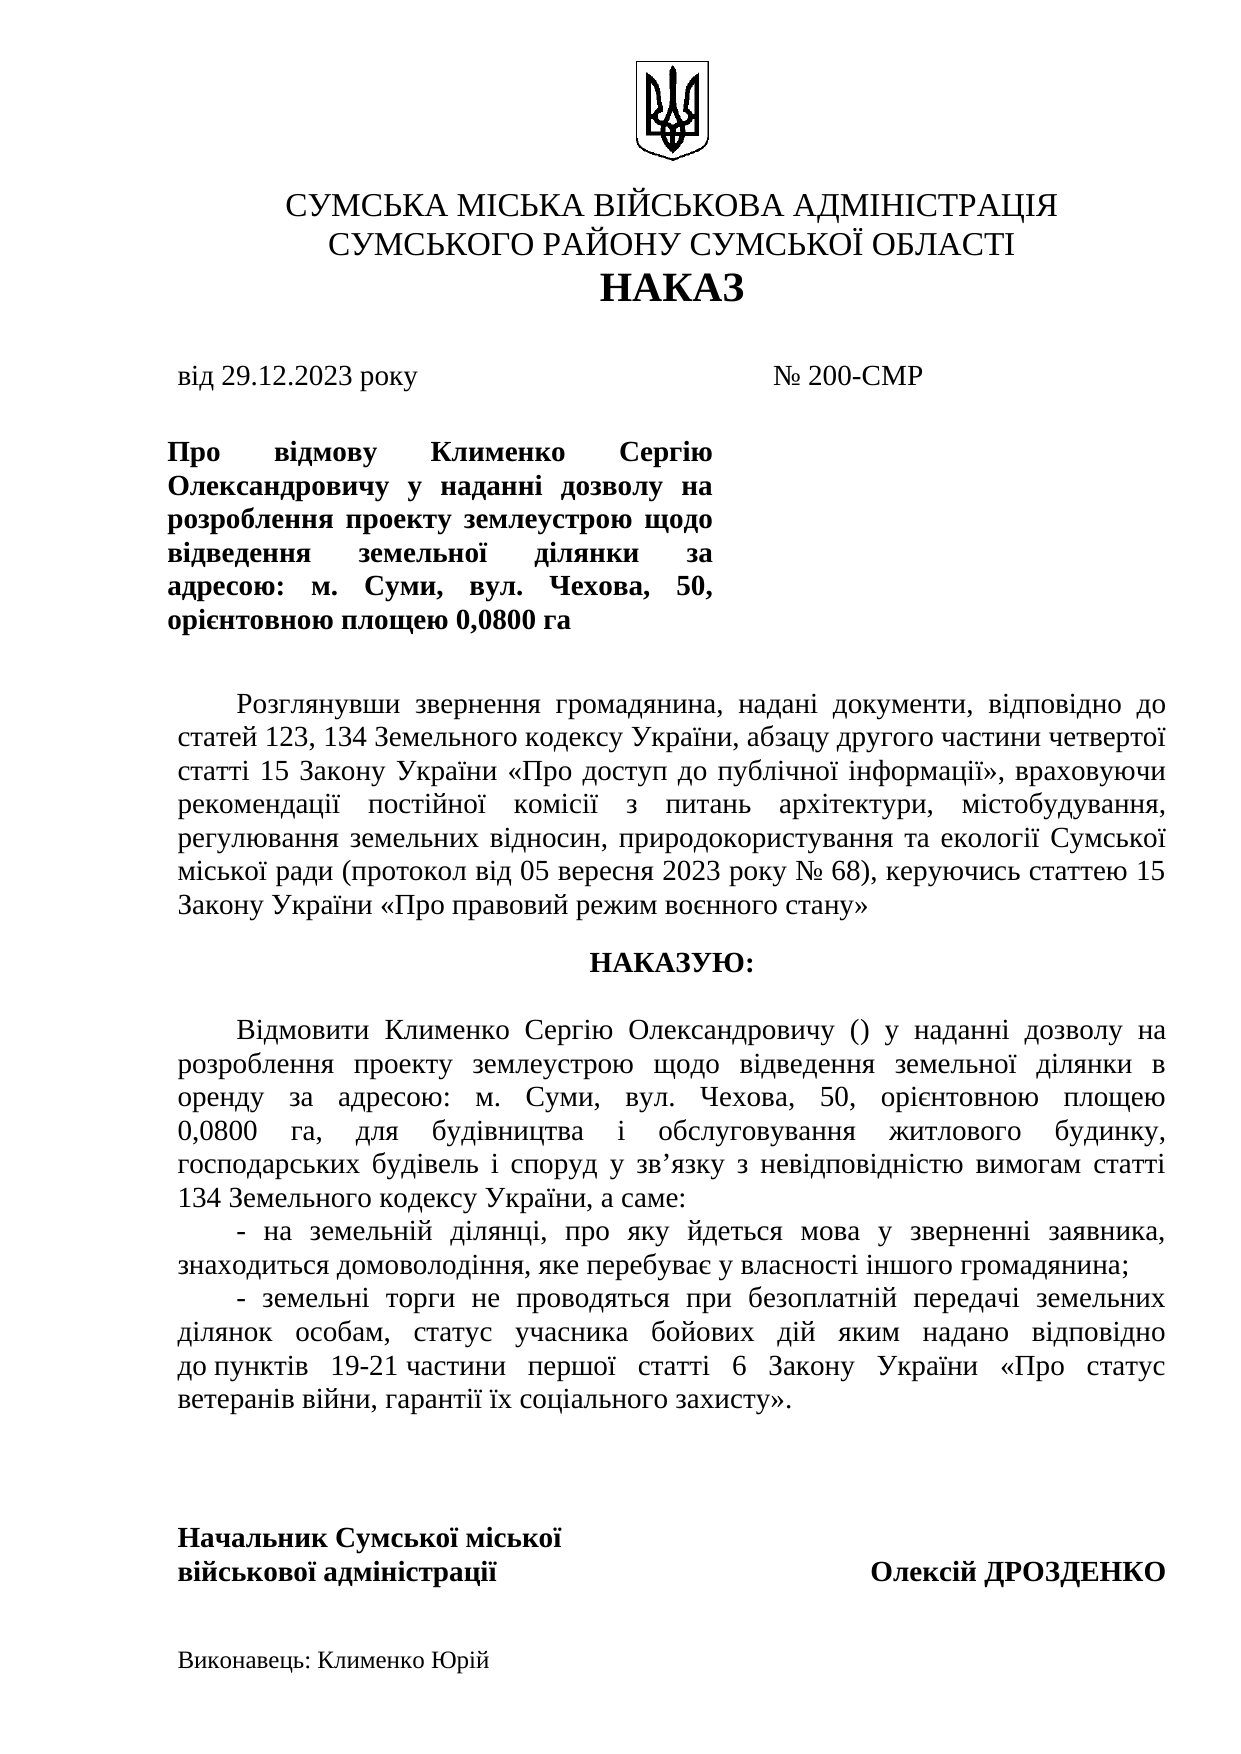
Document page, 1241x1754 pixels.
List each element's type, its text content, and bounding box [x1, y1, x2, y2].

table_header Про відмову Клименко Сергію Олександровичу у наданні дозволу на розроблення проекту землеустрою щодо відведення земельної ділянки за адресою: м. Суми, вул. Чехова, 50, орієнтовною площею 0,0800 га [167, 434, 724, 635]
text Начальник Сумської міської [177, 1520, 1167, 1554]
text - земельні торги не проводяться при безоплатній передачі земельних ділянок особам, статус учасника бойових дій яким надано відповідно до пунктів 19-21 частини першої статті 6 Закону України «Про статус ветеранів війни, гарантії їх соціального захисту». [177, 1281, 1167, 1415]
text від 29.12.2023 року № 200-СМР [177, 358, 1167, 392]
text НАКАЗУЮ: [177, 945, 1167, 979]
text СУМСЬКА МІСЬКА ВІЙСЬКОВА АДМІНІСТРАЦІЯ [177, 186, 1167, 224]
text Розглянувши звернення громадянина, надані документи, відповідно до статей 123, 134 Земельного кодексу України, абзацу другого частини четвертої статті 15 Закону України «Про доступ до публічної інформації», враховуючи рекомендації постійної комісії з питань архітектури, містобудування, регулювання земельних відносин, природокористування та екології Сумської міської ради (протокол від 05 вересня 2023 року № 68), керуючись статтею 15 Закону України «Про правовий режим воєнного стану» [177, 686, 1167, 921]
text НАКАЗ [177, 262, 1167, 310]
text - на земельній ділянці, про яку йдеться мова у зверненні заявника, знаходиться домоволодіння, яке перебуває у власності іншого громадянина; [177, 1213, 1167, 1281]
text СУМСЬКОГО РАЙОНУ СУМСЬКОЇ ОБЛАСТІ [177, 224, 1167, 262]
text Виконавець: Клименко Юрій [177, 1645, 1167, 1674]
text військової адміністрації Олексій ДРОЗДЕНКО [177, 1554, 1167, 1587]
picture [634, 59, 710, 162]
text Відмовити Клименко Сергію Олександровичу () у наданні дозволу на розроблення проекту землеустрою щодо відведення земельної ділянки в оренду за адресою: м. Суми, вул. Чехова, 50, орієнтовною площею 0,0800 га, для будівництва і обслуговування житлового будинку, господарських будівель і споруд у зв’язку з невідповідністю вимогам статті 134 Земельного кодексу України, а саме: [177, 1012, 1167, 1213]
